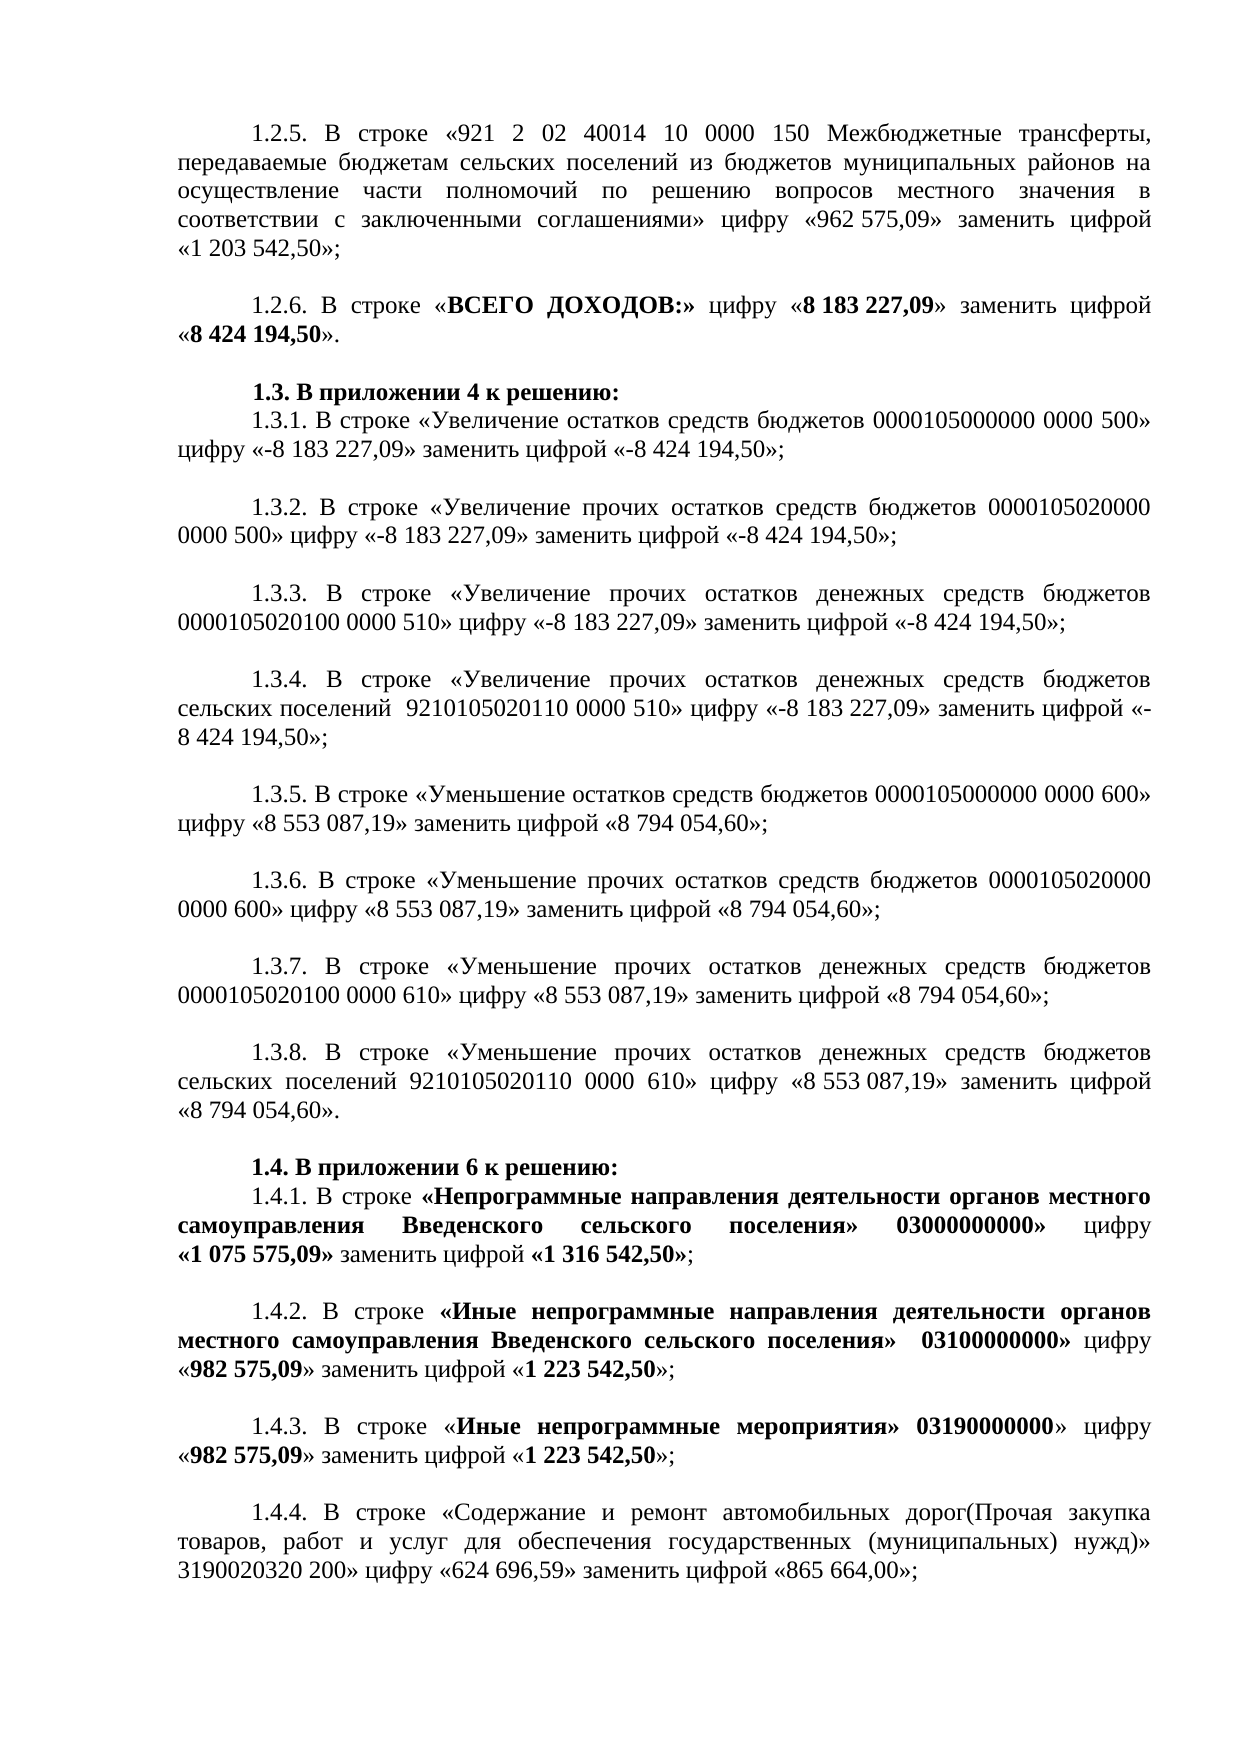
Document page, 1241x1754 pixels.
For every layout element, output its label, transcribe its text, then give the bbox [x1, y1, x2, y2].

text 1.3.1. В строке «Увеличение остатков средств бюджетов 0000105000000 0000 500» цифру «-8 183 227,09» заменить цифрой «-8 424 194,50»; [177, 406, 1152, 463]
text 1.3. В приложении 4 к решению: [177, 377, 1152, 406]
text 1.3.7. В строке «Уменьшение прочих остатков денежных средств бюджетов 0000105020100 0000 610» цифру «8 553 087,19» заменить цифрой «8 794 054,60»; [177, 951, 1152, 1009]
text 1.3.2. В строке «Увеличение прочих остатков средств бюджетов 0000105020000 0000 500» цифру «-8 183 227,09» заменить цифрой «-8 424 194,50»; [177, 492, 1152, 549]
text 1.3.5. В строке «Уменьшение остатков средств бюджетов 0000105000000 0000 600» цифру «8 553 087,19» заменить цифрой «8 794 054,60»; [177, 779, 1152, 837]
text 1.3.6. В строке «Уменьшение прочих остатков средств бюджетов 0000105020000 0000 600» цифру «8 553 087,19» заменить цифрой «8 794 054,60»; [177, 865, 1152, 922]
text 1.2.6. В строке «ВСЕГО ДОХОДОВ:» цифру «8 183 227,09» заменить цифрой «8 424 194,50». [177, 291, 1152, 348]
text 1.4. В приложении 6 к решению: [177, 1152, 1152, 1181]
text 1.4.3. В строке «Иные непрограммные мероприятия» 03190000000» цифру «982 575,09» заменить цифрой «1 223 542,50»; [177, 1411, 1152, 1469]
text 1.3.3. В строке «Увеличение прочих остатков денежных средств бюджетов 0000105020100 0000 510» цифру «-8 183 227,09» заменить цифрой «-8 424 194,50»; [177, 578, 1152, 636]
text 1.4.2. В строке «Иные непрограммные направления деятельности органов местного самоуправления Введенского сельского поселения» 03100000000» цифру «982 575,09» заменить цифрой «1 223 542,50»; [177, 1296, 1152, 1382]
text 1.4.4. В строке «Содержание и ремонт автомобильных дорог(Прочая закупка товаров, работ и услуг для обеспечения государственных (муниципальных) нужд)» 3190020320 200» цифру «624 696,59» заменить цифрой «865 664,00»; [177, 1497, 1152, 1584]
text 1.4.1. В строке «Непрограммные направления деятельности органов местного самоуправления Введенского сельского поселения» 03000000000» цифру «1 075 575,09» заменить цифрой «1 316 542,50»; [177, 1181, 1152, 1267]
text 1.3.4. В строке «Увеличение прочих остатков денежных средств бюджетов сельских поселений 9210105020110 0000 510» цифру «-8 183 227,09» заменить цифрой «-8 424 194,50»; [177, 664, 1152, 751]
text 1.2.5. В строке «921 2 02 40014 10 0000 150 Межбюджетные трансферты, передаваемые бюджетам сельских поселений из бюджетов муниципальных районов на осуществление части полномочий по решению вопросов местного значения в соответствии с заключенными соглашениями» цифру «962 575,09» заменить цифрой «1 203 542,50»; [177, 118, 1152, 262]
text 1.3.8. В строке «Уменьшение прочих остатков денежных средств бюджетов сельских поселений 9210105020110 0000 610» цифру «8 553 087,19» заменить цифрой «8 794 054,60». [177, 1037, 1152, 1124]
